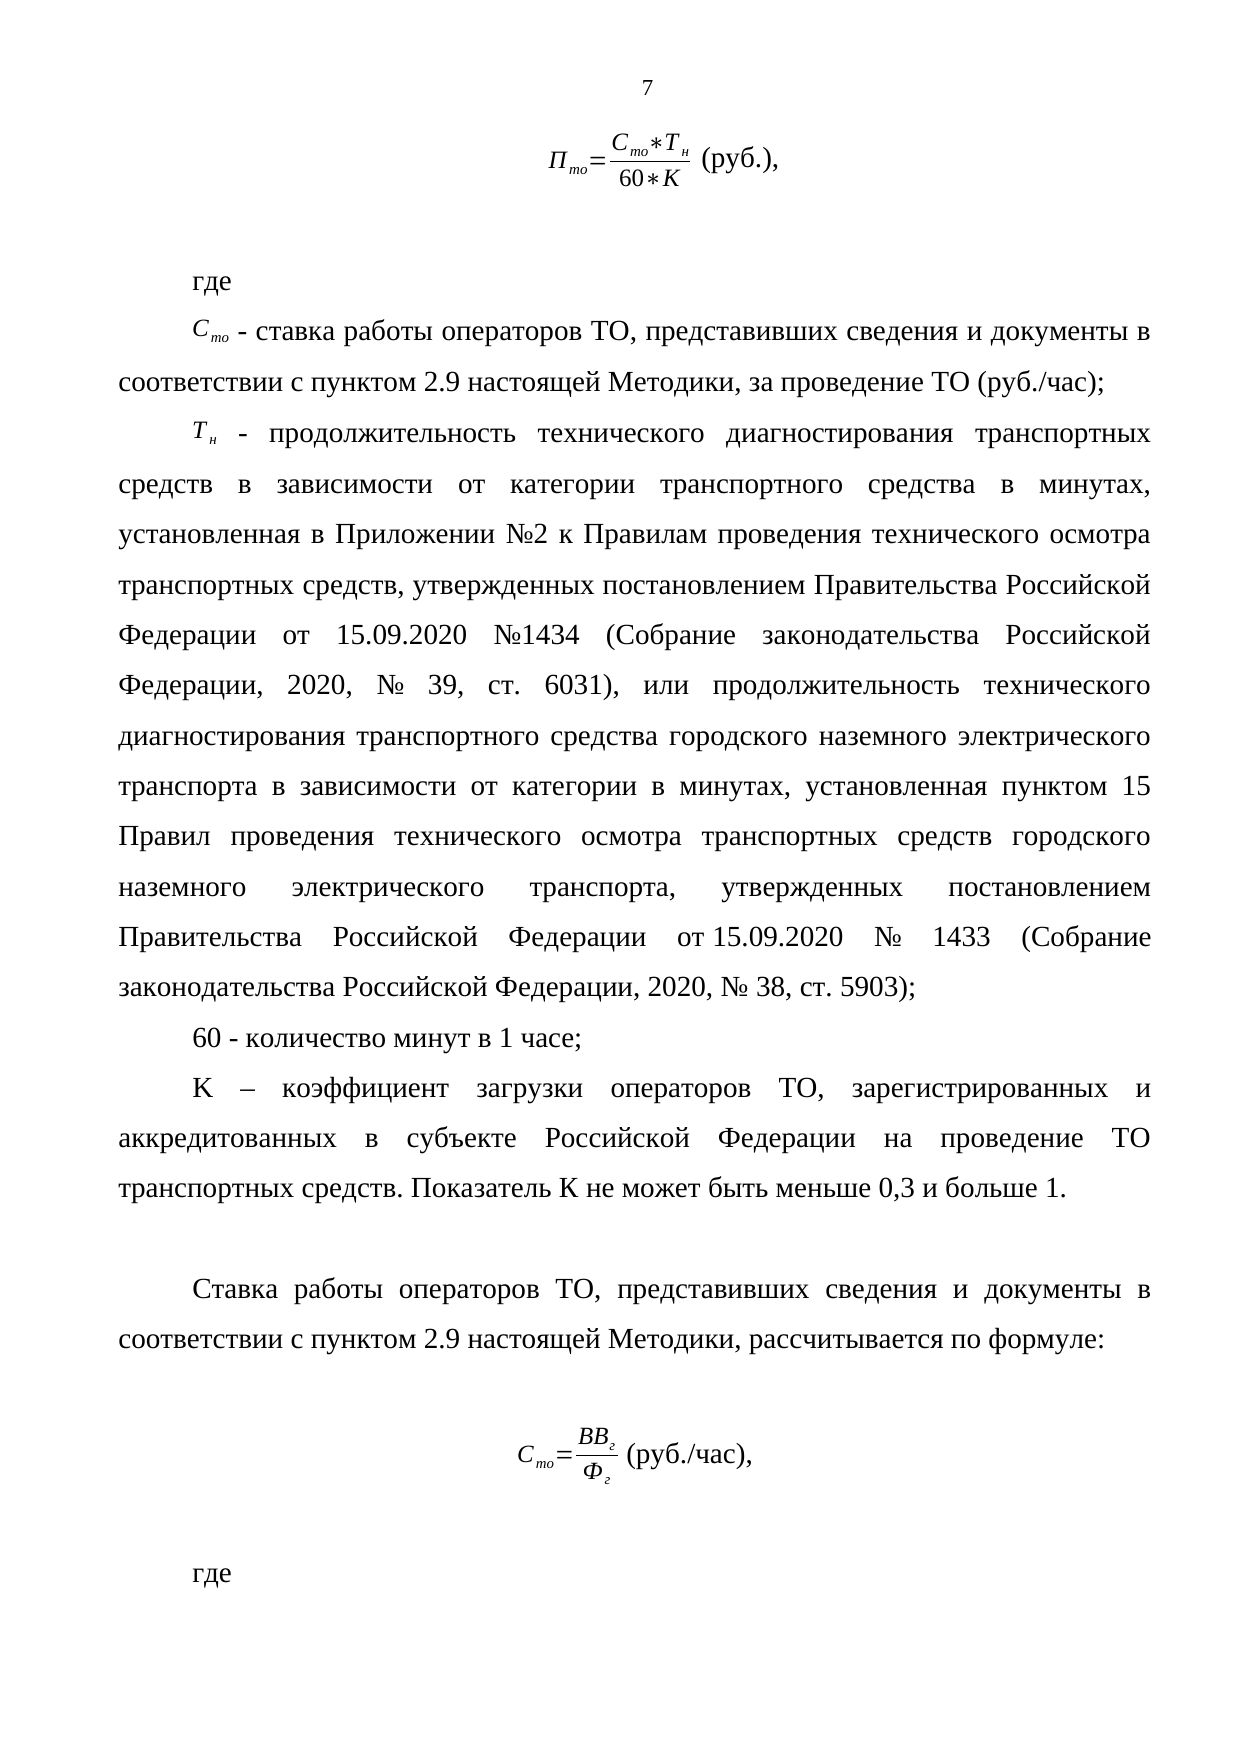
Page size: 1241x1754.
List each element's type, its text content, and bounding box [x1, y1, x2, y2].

text - ставка работы операторов ТО, представивших сведения и документы в соответствии с пунктом 2.9 настоящей Методики, за проведение ТО (руб./час); [118, 313, 1152, 398]
text Ставка работы операторов ТО, представивших сведения и документы в соответствии с пунктом 2.9 настоящей Методики, рассчитывается по формуле: [118, 1271, 1152, 1355]
text 60 - количество минут в 1 часе; [118, 1020, 1152, 1053]
text где [118, 263, 1152, 296]
text где [118, 1556, 1152, 1589]
text - продолжительность технического диагностирования транспортных средств в зависимости от категории транспортного средства в минутах, установленная в Приложении №2 к Правилам проведения технического осмотра транспортных средств, утвержденных постановлением Правительства Российской Федерации от 15.09.2020 №1434 (Собрание законодательства Российской Федерации, 2020, № 39, ст. 6031), или продолжительность технического диагностирования транспортного средства городского наземного электрического транспорта в зависимости от категории в минутах, установленная пунктом 15 Правил проведения технического осмотра транспортных средств городского наземного электрического транспорта, утвержденных постановлением Правительства Российской Федерации от 15.09.2020 № 1433 (Собрание законодательства Российской Федерации, 2020, № 38, ст. 5903); [118, 415, 1152, 1003]
text (руб.), [118, 128, 1152, 191]
text (руб./час), [118, 1422, 1152, 1488]
text K – коэффициент загрузки операторов ТО, зарегистрированных и аккредитованных в субъекте Российской Федерации на проведение ТО транспортных средств. Показатель К не может быть меньше 0,3 и больше 1. [118, 1070, 1152, 1204]
